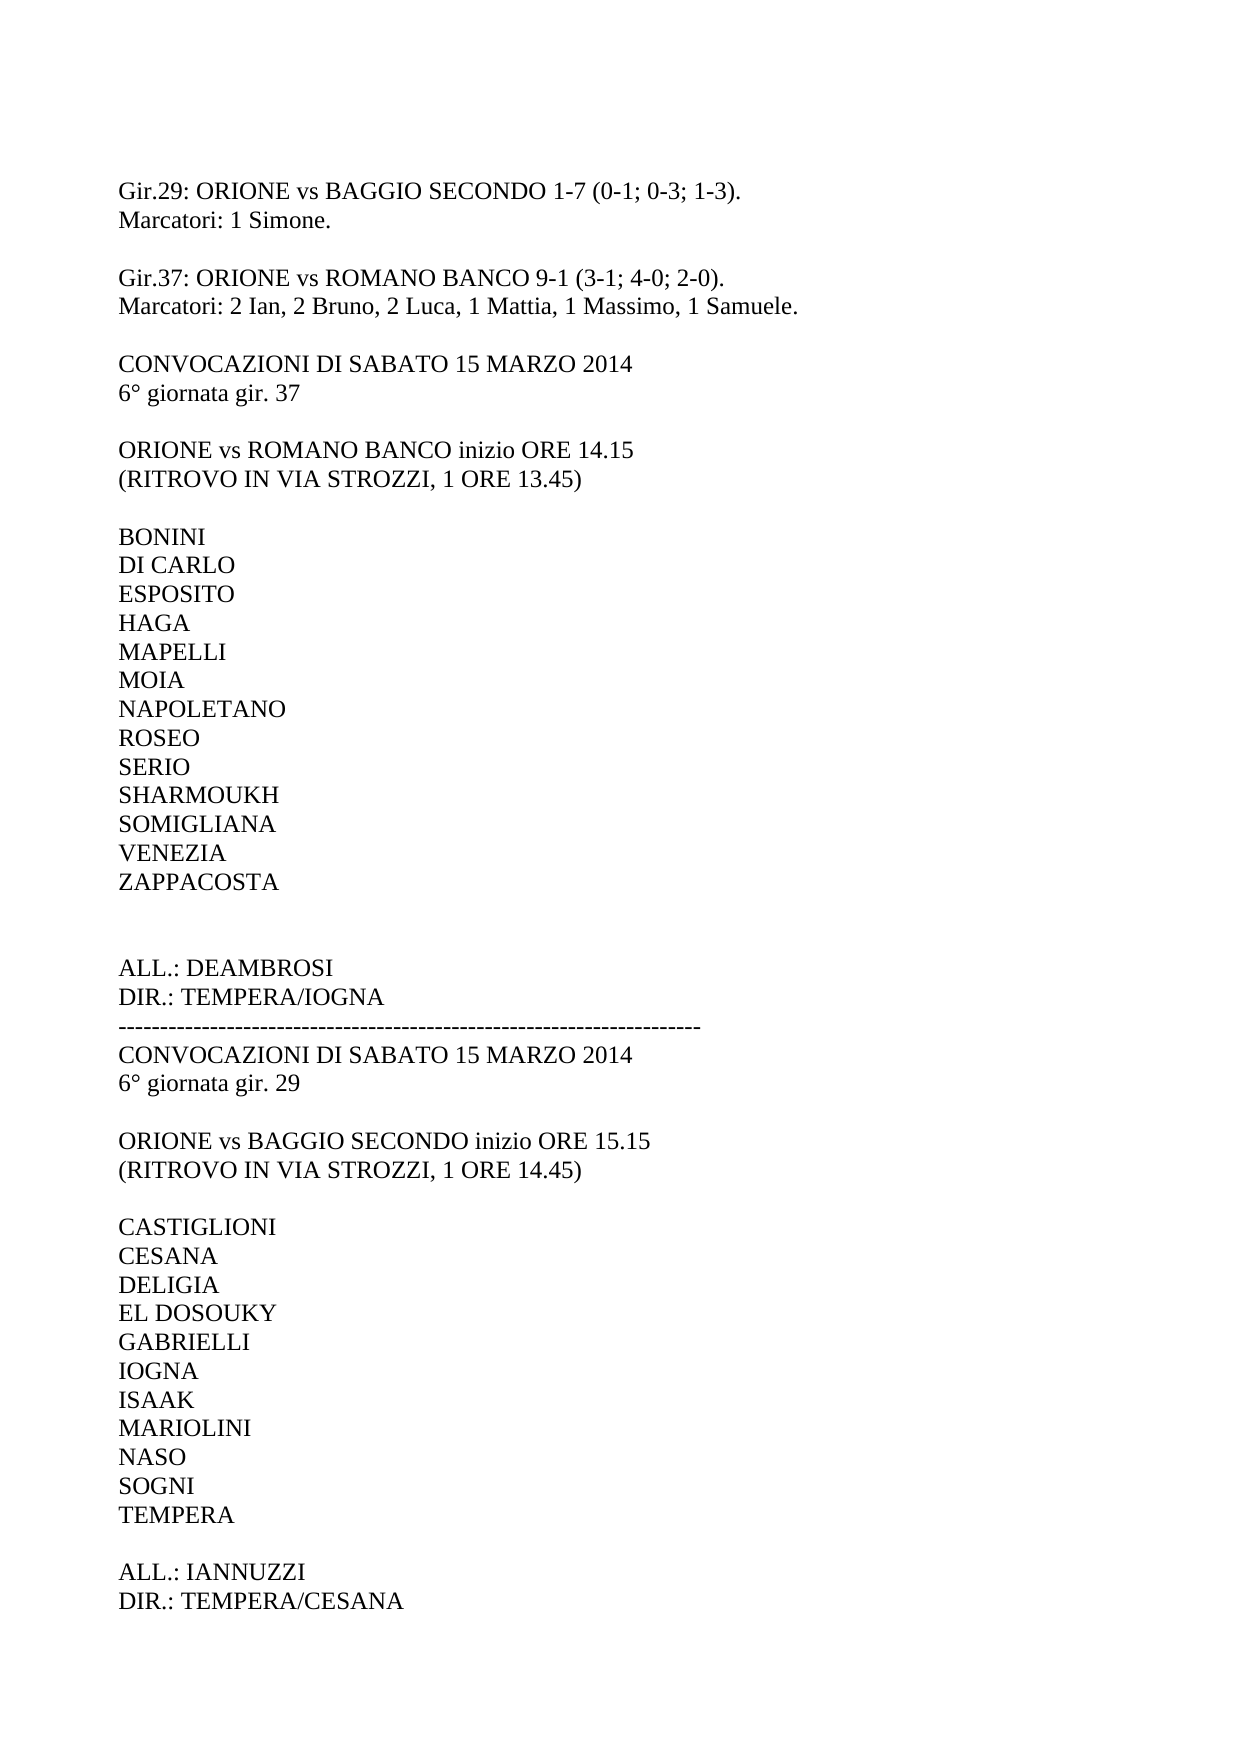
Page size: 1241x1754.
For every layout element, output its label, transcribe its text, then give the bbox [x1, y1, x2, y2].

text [118, 925, 1122, 1615]
text CONVOCAZIONI DI SABATO 15 MARZO 2014 6° giornata gir. 37 ORIONE vs ROMANO BANCO inizio ORE 14.15 (RITROVO IN VIA STROZZI, 1 ORE 13.45) BONINI DI CARLO ESPOSITO HAGA MAPELLI MOIA NAPOLETANO ROSEO SERIO SHARMOUKH SOMIGLIANA VENEZIA ZAPPACOSTA [118, 349, 1122, 896]
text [118, 148, 1122, 320]
